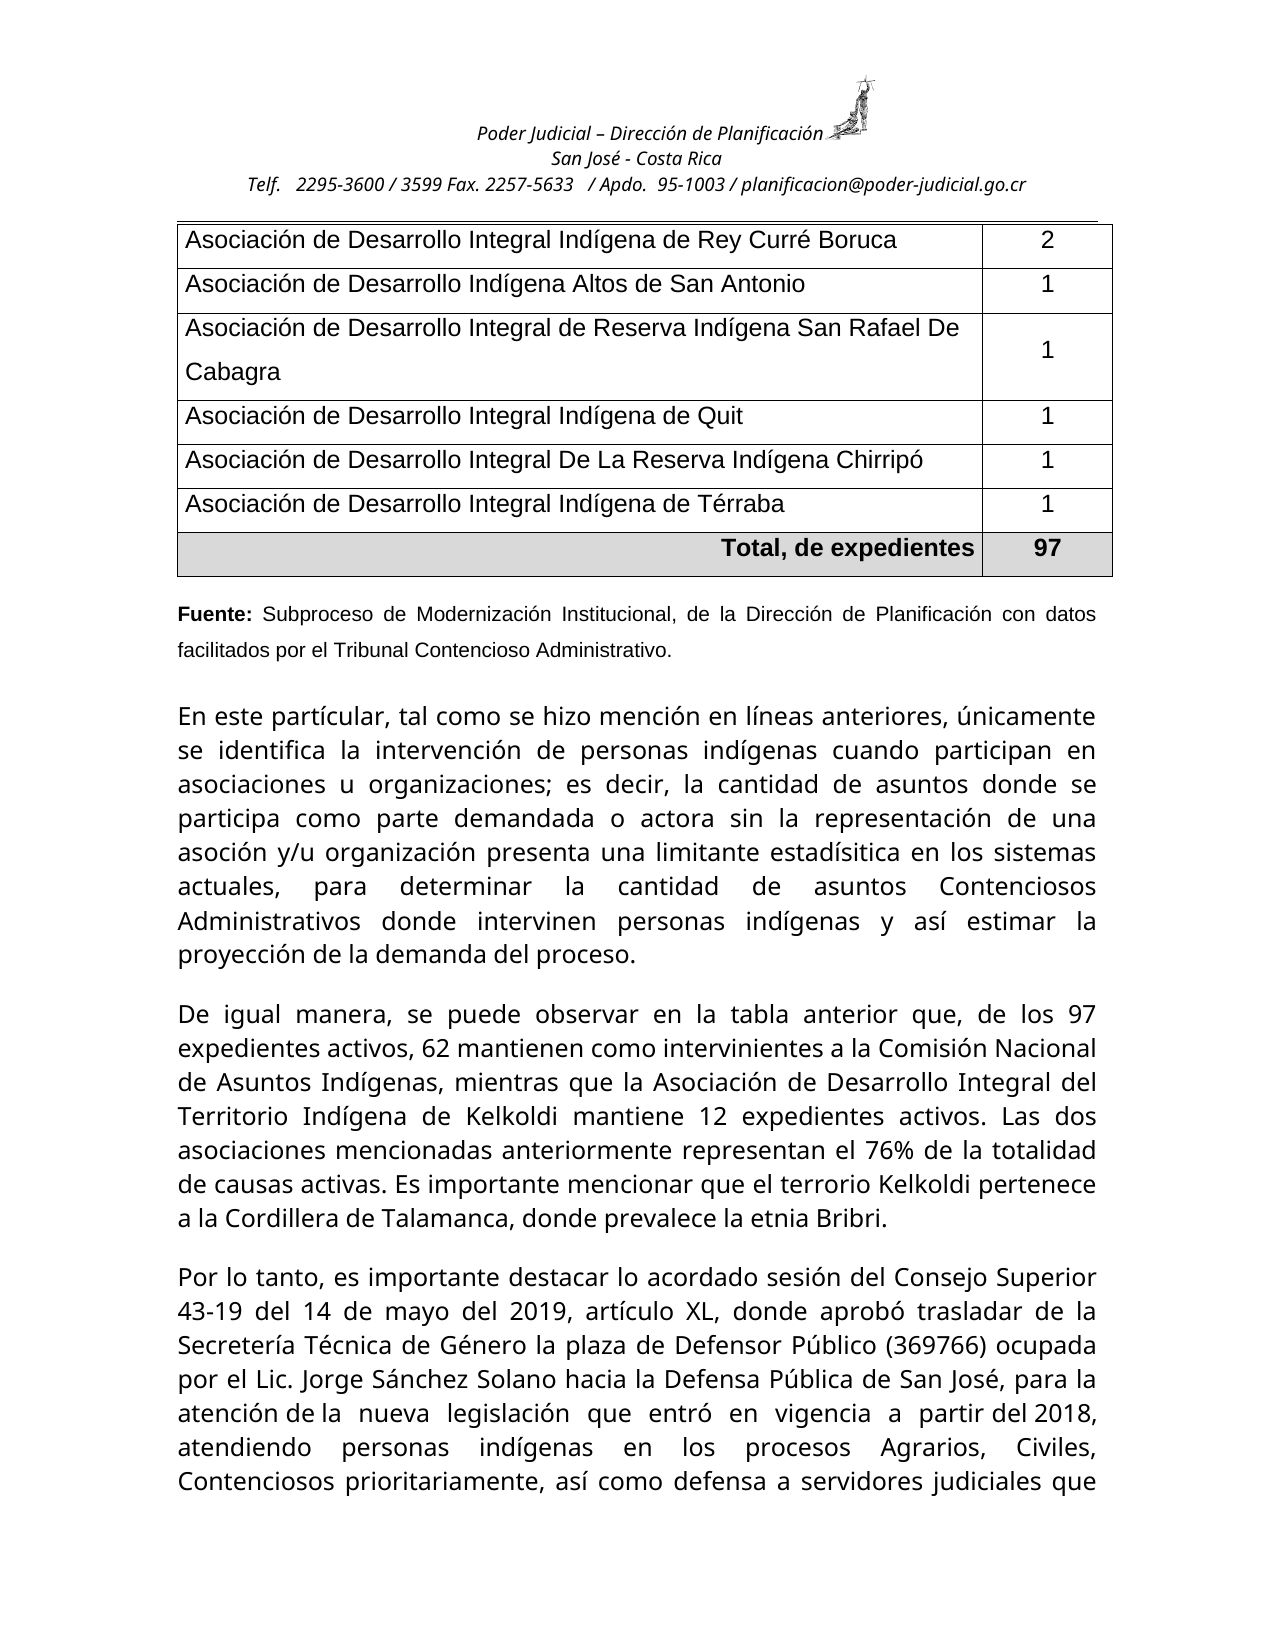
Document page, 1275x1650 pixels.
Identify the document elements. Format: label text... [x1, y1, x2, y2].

table_cell 1 [983, 489, 1112, 532]
text En este partícular, tal como se hizo mención en líneas anteriores, únicamente se identifica la intervención de personas indígenas cuando participan en asociaciones u organizaciones; es decir, la cantidad de asuntos donde se participa como parte demandada o actora sin la representación de una asoción y/u organización presenta una limitante estadísitica en los sistemas actuales, para determinar la cantidad de asuntos Contenciosos Administrativos donde intervinen personas indígenas y así estimar la proyección de la demanda del proceso. [177, 699, 1098, 971]
table_cell 1 [983, 269, 1112, 312]
table_cell 1 [983, 401, 1112, 444]
picture [823, 73, 877, 141]
table_cell 2 [983, 225, 1112, 268]
table_cell 97 [983, 533, 1112, 576]
table_cell Asociación de Desarrollo Integral Indígena de Rey Curré Boruca [178, 225, 982, 268]
table_cell 1 [983, 445, 1112, 488]
table_cell Asociación de Desarrollo Integral Indígena de Quit [178, 401, 982, 444]
table_cell 1 [983, 314, 1112, 399]
table_cell Asociación de Desarrollo Integral de Reserva Indígena San Rafael De Cabagra [178, 314, 982, 399]
table_cell Asociación de Desarrollo Indígena Altos de San Antonio [178, 269, 982, 312]
text Fuente: Subproceso de Modernización Institucional, de la Dirección de Planificación con datos facilitados por el Tribunal Contencioso Administrativo. [177, 602, 1098, 662]
text De igual manera, se puede observar en la tabla anterior que, de los 97 expedientes activos, 62 mantienen como intervinientes a la Comisión Nacional de Asuntos Indígenas, mientras que la Asociación de Desarrollo Integral del Territorio Indígena de Kelkoldi mantiene 12 expedientes activos. Las dos asociaciones mencionadas anteriormente representan el 76% de la totalidad de causas activas. Es importante mencionar que el terrorio Kelkoldi pertenece a la Cordillera de Talamanca, donde prevalece la etnia Bribri. [177, 996, 1098, 1235]
table_cell Asociación de Desarrollo Integral De La Reserva Indígena Chirripó [178, 445, 982, 488]
table_cell Total, de expedientes [178, 533, 982, 576]
table_cell Asociación de Desarrollo Integral Indígena de Térraba [178, 489, 982, 532]
